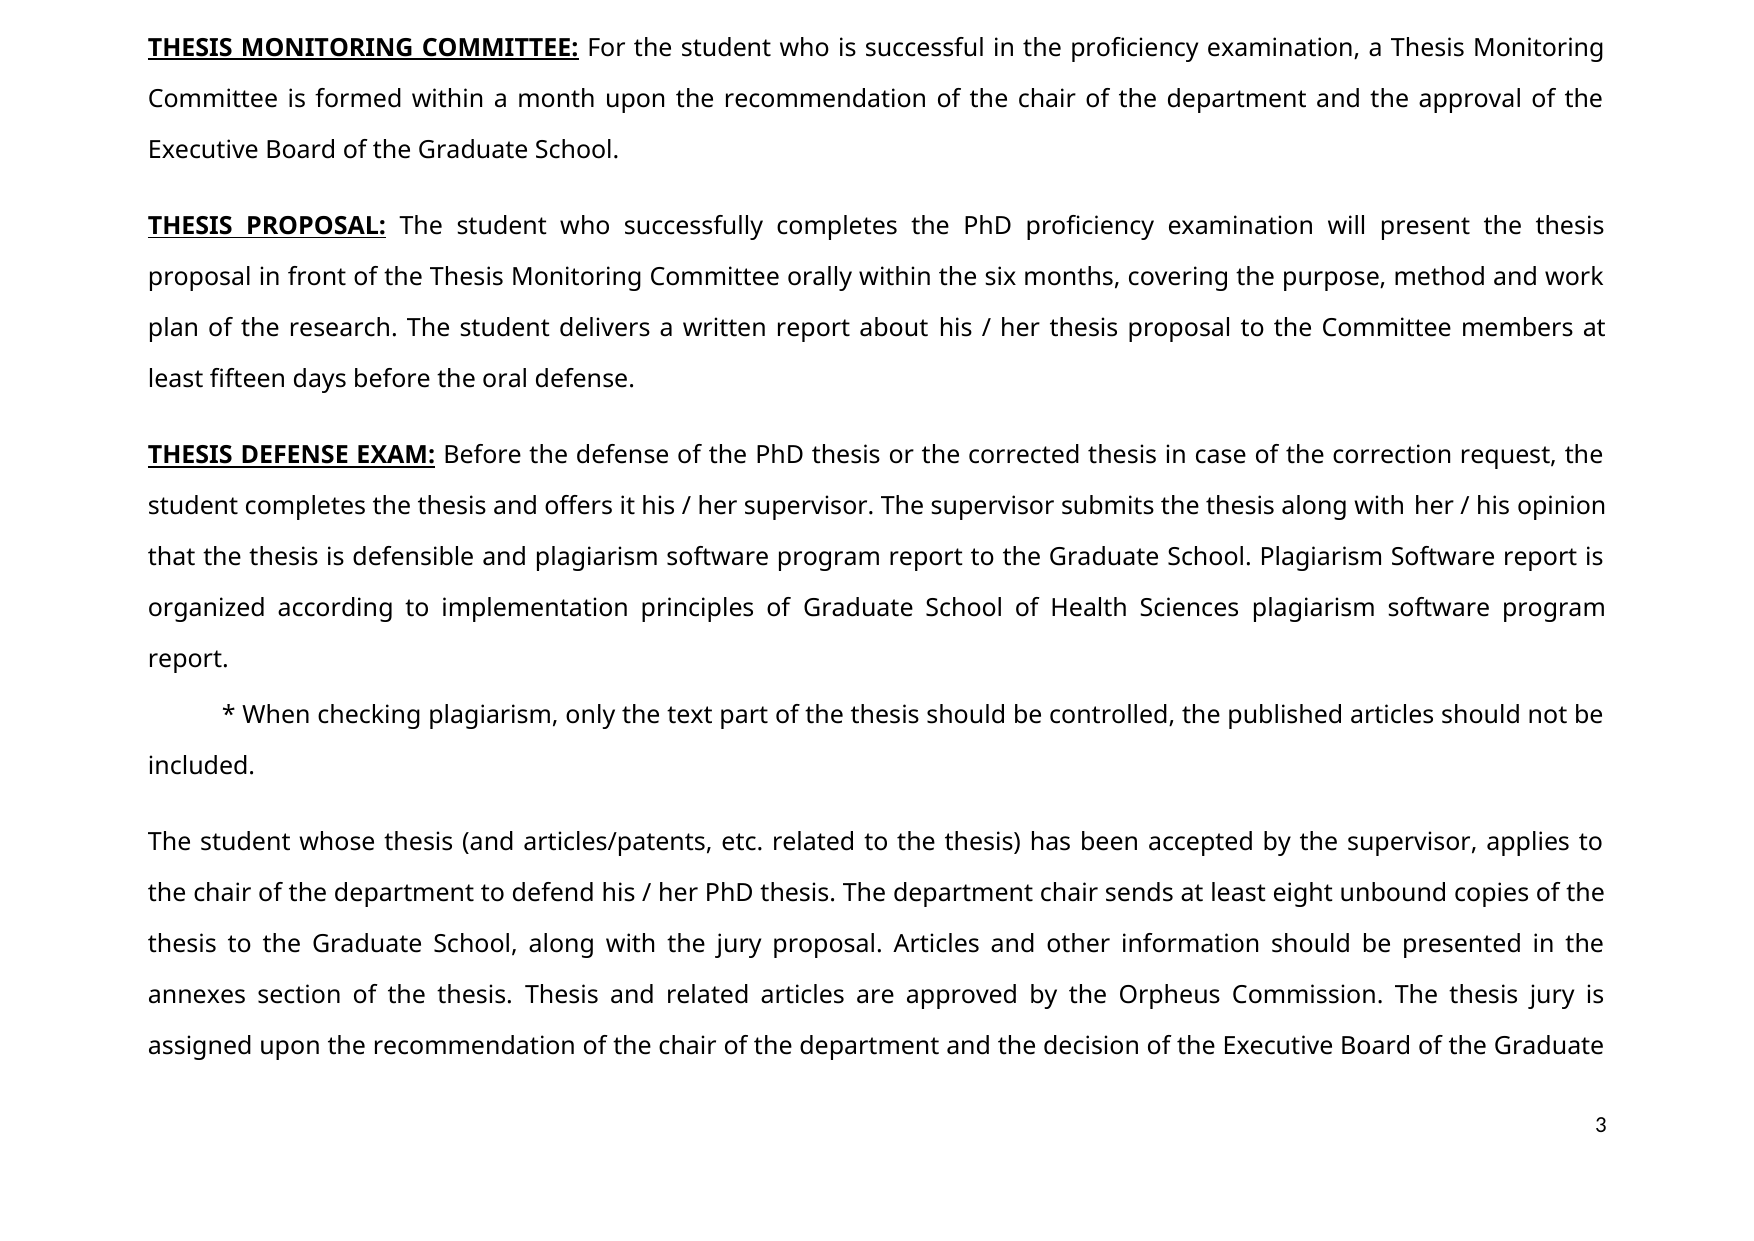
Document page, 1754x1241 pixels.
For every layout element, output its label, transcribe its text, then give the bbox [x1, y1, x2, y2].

text THESIS MONITORING COMMITTEE: For the student who is successful in the proficiency examination, a Thesis Monitoring Committee is formed within a month upon the recommendation of the chair of the department and the approval of the Executive Board of the Graduate School. [148, 29, 1606, 166]
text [148, 823, 1606, 1062]
text THESIS DEFENSE EXAM: Before the defense of the PhD thesis or the corrected thesis in case of the correction request, the student completes the thesis and offers it his / her supervisor. The supervisor submits the thesis along with her / his opinion that the thesis is defensible and plagiarism software program report to the Graduate School. Plagiarism Software report is organized according to implementation principles of Graduate School of Health Sciences plagiarism software program report. [148, 437, 1606, 675]
text THESIS PROPOSAL: The student who successfully completes the PhD proficiency examination will present the thesis proposal in front of the Thesis Monitoring Committee orally within the six months, covering the purpose, method and work plan of the research. The student delivers a written report about his / her thesis proposal to the Committee members at least fifteen days before the oral defense. [148, 208, 1606, 395]
text * When checking plagiarism, only the text part of the thesis should be controlled, the published articles should not be included. [148, 696, 1606, 781]
